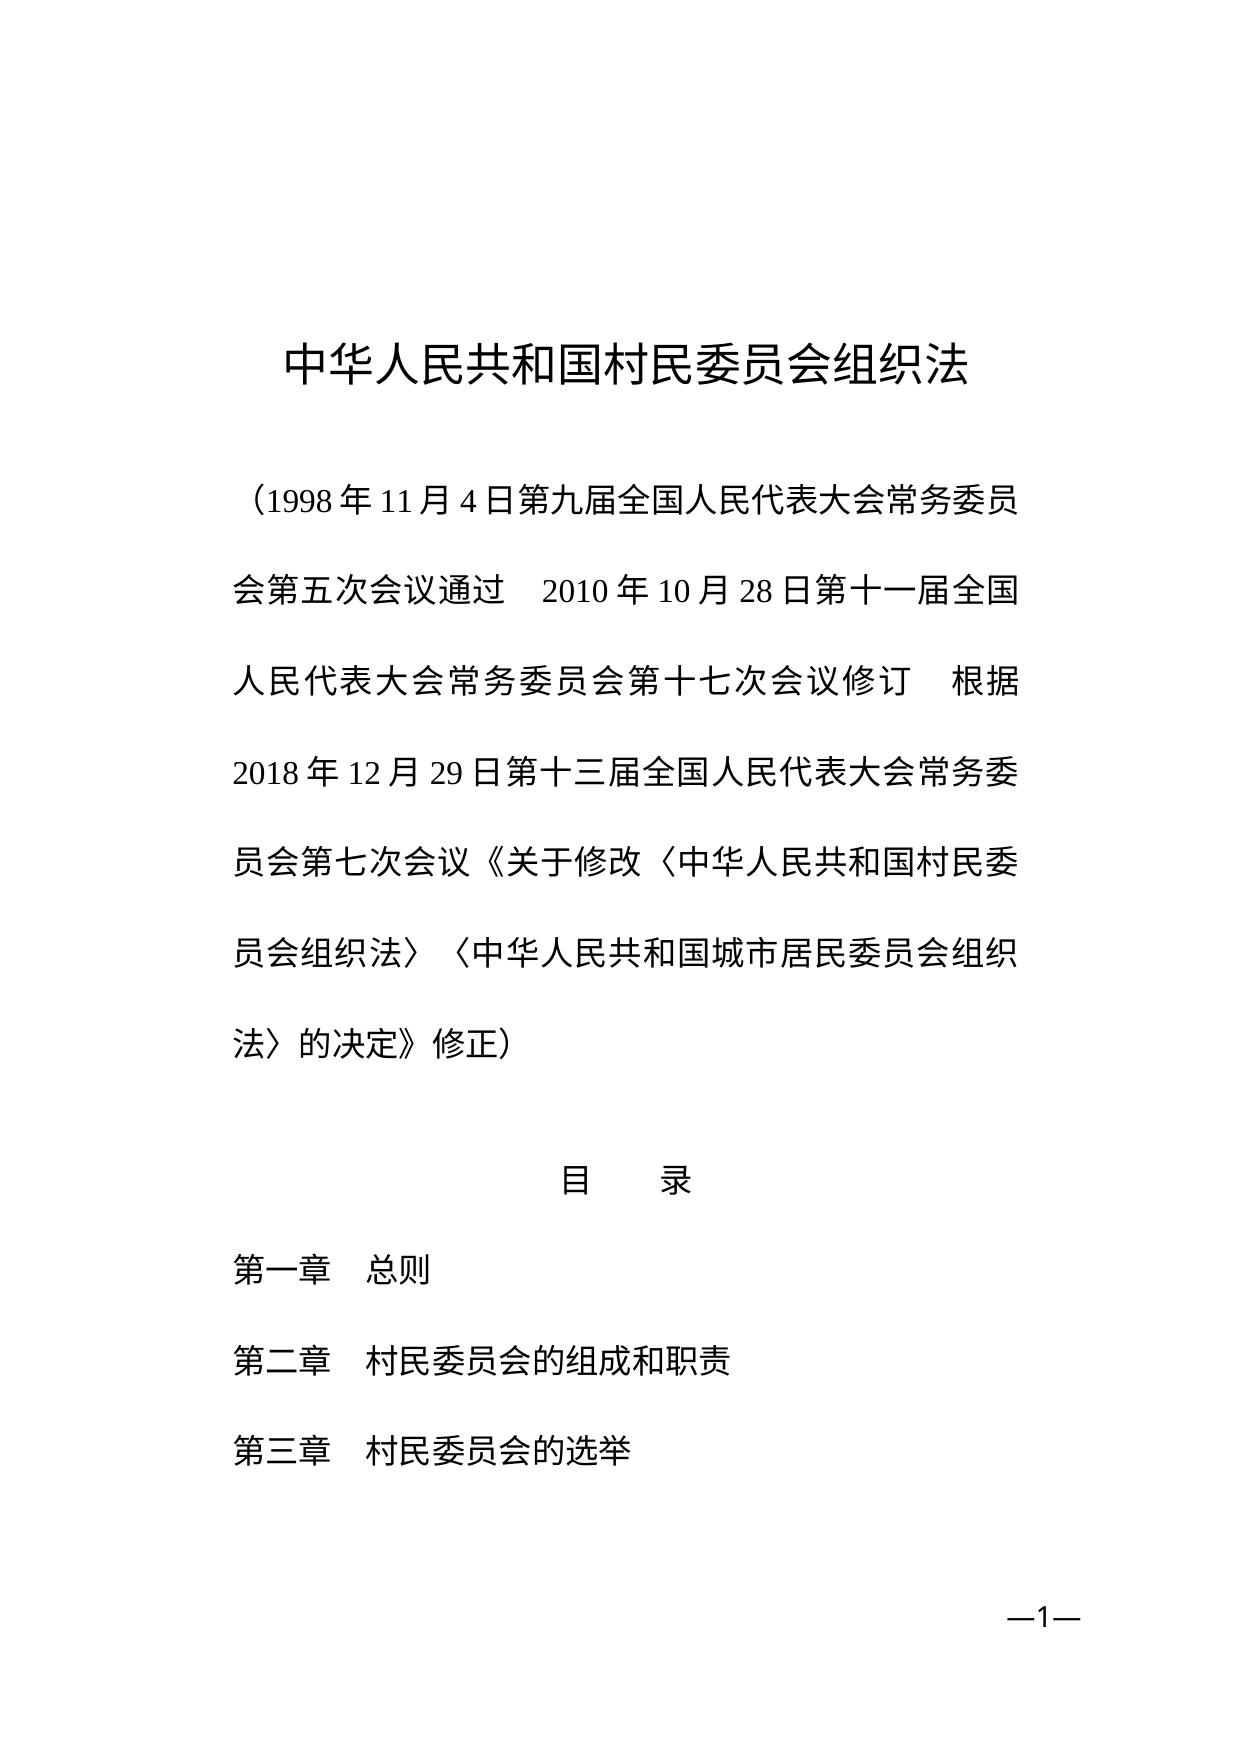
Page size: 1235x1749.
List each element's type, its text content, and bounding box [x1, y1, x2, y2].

text （1998年11月4日第九届全国人民代表大会常务委员会第五次会议通过 2010年10月28日第十一届全国人民代表大会常务委员会第十七次会议修订 根据2018年12月29日第十三届全国人民代表大会常务委员会第七次会议《关于修改〈中华人民共和国村民委员会组织法〉〈中华人民共和国城市居民委员会组织法〉的决定》修正） [232, 452, 1020, 1087]
text 第三章 村民委员会的选举 [165, 1404, 1087, 1495]
text 第一章 总则 [165, 1223, 1087, 1313]
text 第二章 村民委员会的组成和职责 [165, 1313, 1087, 1404]
text 目 录 [165, 1132, 1087, 1223]
text 中华人民共和国村民委员会组织法 [165, 317, 1087, 407]
